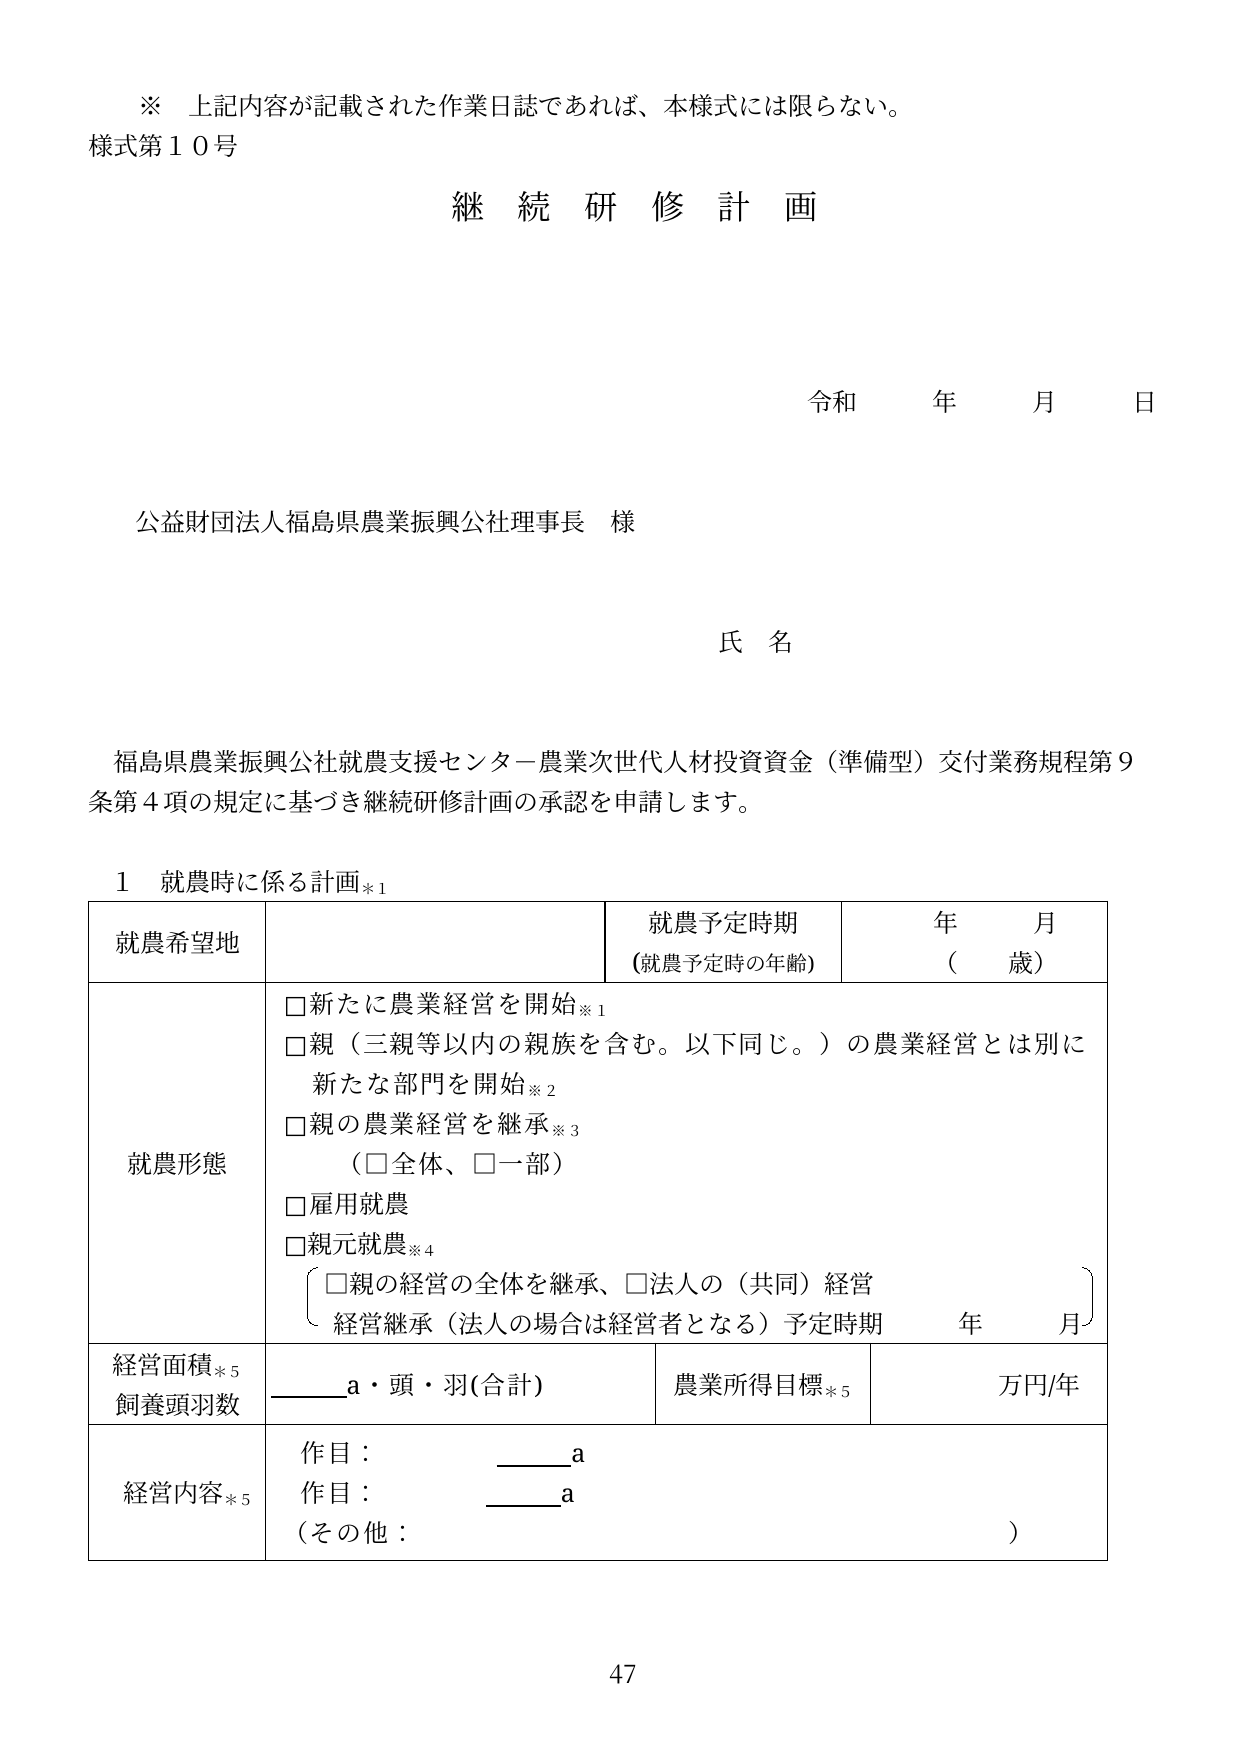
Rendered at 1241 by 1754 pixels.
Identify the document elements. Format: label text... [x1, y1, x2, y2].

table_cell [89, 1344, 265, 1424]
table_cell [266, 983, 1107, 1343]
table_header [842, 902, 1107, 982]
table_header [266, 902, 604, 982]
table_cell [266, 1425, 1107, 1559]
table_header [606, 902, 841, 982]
text 福島県農業振興公社就農支援センタ－農業次世代人材投資資金（準備型）交付業務規程第９条第４項の規定に基づき継続研修計画の承認を申請します。 [89, 741, 1157, 821]
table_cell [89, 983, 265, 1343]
text 継 続 研 修 計 画 [111, 165, 1157, 245]
text ※ 上記内容が記載された作業日誌であれば、本様式には限らない。 [89, 85, 1157, 125]
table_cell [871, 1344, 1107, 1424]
text 様式第１０号 [89, 125, 1157, 165]
text １ 就農時に係る計画＊１ [111, 861, 1157, 901]
text 公益財団法人福島県農業振興公社理事長 様 [111, 501, 1157, 541]
text 氏 名 [111, 621, 1001, 661]
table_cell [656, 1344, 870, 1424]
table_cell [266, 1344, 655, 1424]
text 令和 年 月 日 [89, 381, 1157, 421]
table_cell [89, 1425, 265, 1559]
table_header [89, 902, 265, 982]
